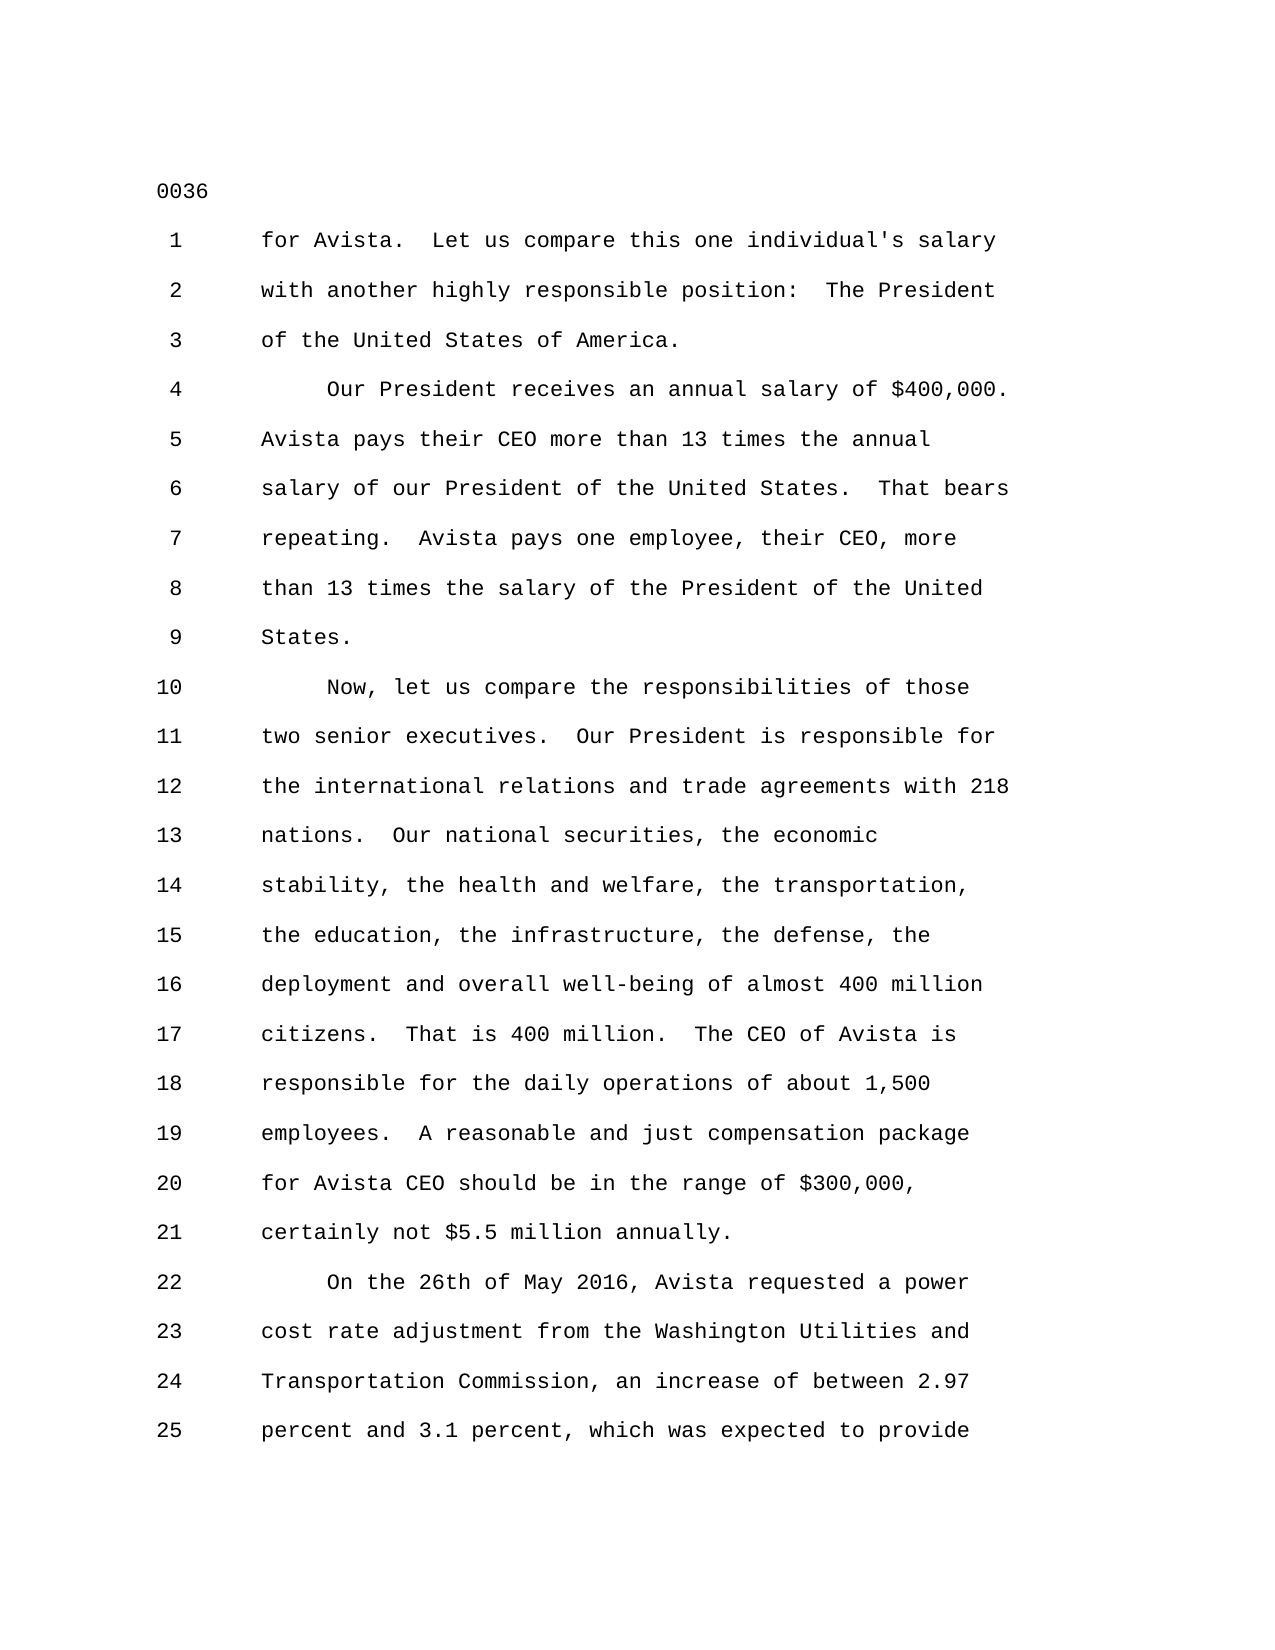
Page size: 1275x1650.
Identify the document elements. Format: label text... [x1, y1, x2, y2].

text 20 for Avista CEO should be in the range of $300,000, [156, 1172, 1119, 1196]
text 15 the education, the infrastructure, the defense, the [156, 924, 1119, 948]
text 22 On the 26th of May 2016, Avista requested a power [156, 1271, 1119, 1296]
text 11 two senior executives. Our President is responsible for [156, 725, 1119, 750]
text 9 States. [156, 626, 1119, 651]
text 12 the international relations and trade agreements with 218 [156, 775, 1119, 800]
text 6 salary of our President of the United States. That bears [156, 477, 1119, 502]
text 1 for Avista. Let us compare this one individual's salary [156, 229, 1119, 254]
text 10 Now, let us compare the responsibilities of those [156, 676, 1119, 701]
text 24 Transportation Commission, an increase of between 2.97 [156, 1370, 1119, 1395]
text 2 with another highly responsible position: The President [156, 279, 1119, 304]
text 16 deployment and overall well-being of almost 400 million [156, 973, 1119, 998]
text 0036 [156, 180, 1119, 205]
text 4 Our President receives an annual salary of $400,000. [156, 378, 1119, 403]
text 5 Avista pays their CEO more than 13 times the annual [156, 428, 1119, 453]
text 7 repeating. Avista pays one employee, their CEO, more [156, 527, 1119, 552]
text 23 cost rate adjustment from the Washington Utilities and [156, 1320, 1119, 1345]
text 25 percent and 3.1 percent, which was expected to provide [156, 1419, 1119, 1444]
text 8 than 13 times the salary of the President of the United [156, 577, 1119, 601]
text 13 nations. Our national securities, the economic [156, 824, 1119, 849]
text 3 of the United States of America. [156, 329, 1119, 353]
text 21 certainly not $5.5 million annually. [156, 1221, 1119, 1246]
text 14 stability, the health and welfare, the transportation, [156, 874, 1119, 899]
text 17 citizens. That is 400 million. The CEO of Avista is [156, 1023, 1119, 1048]
text 18 responsible for the daily operations of about 1,500 [156, 1072, 1119, 1097]
text 19 employees. A reasonable and just compensation package [156, 1122, 1119, 1147]
